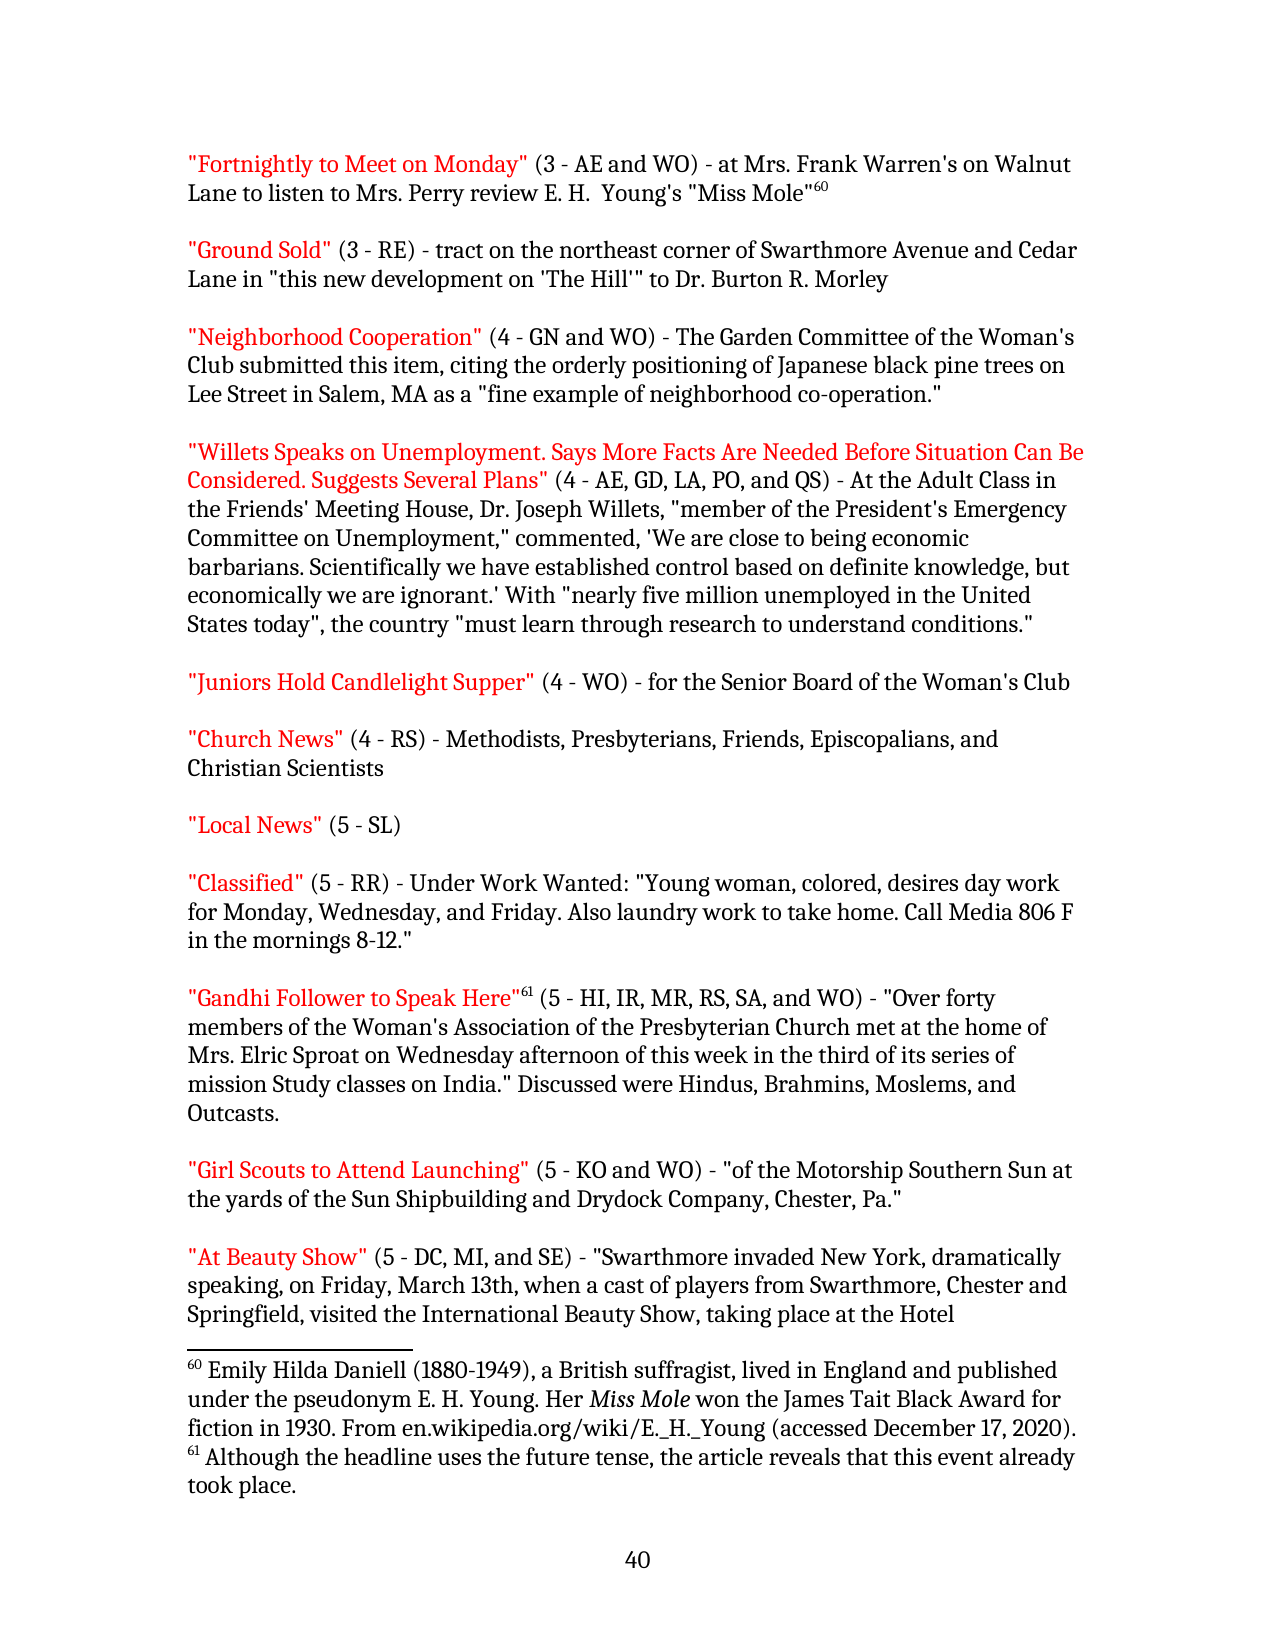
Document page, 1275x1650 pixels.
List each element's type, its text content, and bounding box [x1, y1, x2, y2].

text "Ground Sold" (3 - RE) - tract on the northeast corner of Swarthmore Avenue and Cedar Lane in "this new development on 'The Hill'" to Dr. Burton R. Morley [187, 236, 1087, 294]
text "Willets Speaks on Unemployment. Says More Facts Are Needed Before Situation Can Be Considered. Suggests Several Plans" (4 - AE, GD, LA, PO, and QS) - At the Adult Class in the Friends' Meeting House, Dr. Joseph Willets, "member of the President's Emergency Committee on Unemployment," commented, 'We are close to being economic barbarians. Scientifically we have established control based on definite knowledge, but economically we are ignorant.' With "nearly five million unemployed in the United States today", the country "must learn through research to understand conditions." [187, 437, 1087, 639]
text "Fortnightly to Meet on Monday" (3 - AE and WO) - at Mrs. Frank Warren's on Walnut Lane to listen to Mrs. Perry review E. H. Young's "Miss Mole" [187, 150, 1087, 207]
text "Local News" (5 - SL) [187, 811, 1087, 840]
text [187, 1242, 1087, 1329]
text "Gandhi Follower to Speak Here" (5 - HI, IR, MR, RS, SA, and WO) - "Over forty members of the Woman's Association of the Presbyterian Church met at the home of Mrs. Elric Sproat on Wednesday afternoon of this week in the third of its series of mission Study classes on India." Discussed were Hindus, Brahmins, Moslems, and Outcasts. [187, 984, 1087, 1127]
text "Neighborhood Cooperation" (4 - GN and WO) - The Garden Committee of the Woman's Club submitted this item, citing the orderly positioning of Japanese black pine trees on Lee Street in Salem, MA as a "fine example of neighborhood co-operation." [187, 322, 1087, 409]
text "Girl Scouts to Attend Launching" (5 - KO and WO) - "of the Motorship Southern Sun at the yards of the Sun Shipbuilding and Drydock Company, Chester, Pa." [187, 1156, 1087, 1214]
text "Juniors Hold Candlelight Supper" (4 - WO) - for the Senior Board of the Woman's Club [187, 667, 1087, 696]
text "Church News" (4 - RS) - Methodists, Presbyterians, Friends, Episcopalians, and Christian Scientists [187, 725, 1087, 782]
text "Classified" (5 - RR) - Under Work Wanted: "Young woman, colored, desires day work for Monday, Wednesday, and Friday. Also laundry work to take home. Call Media 806 F in the mornings 8-12." [187, 869, 1087, 955]
